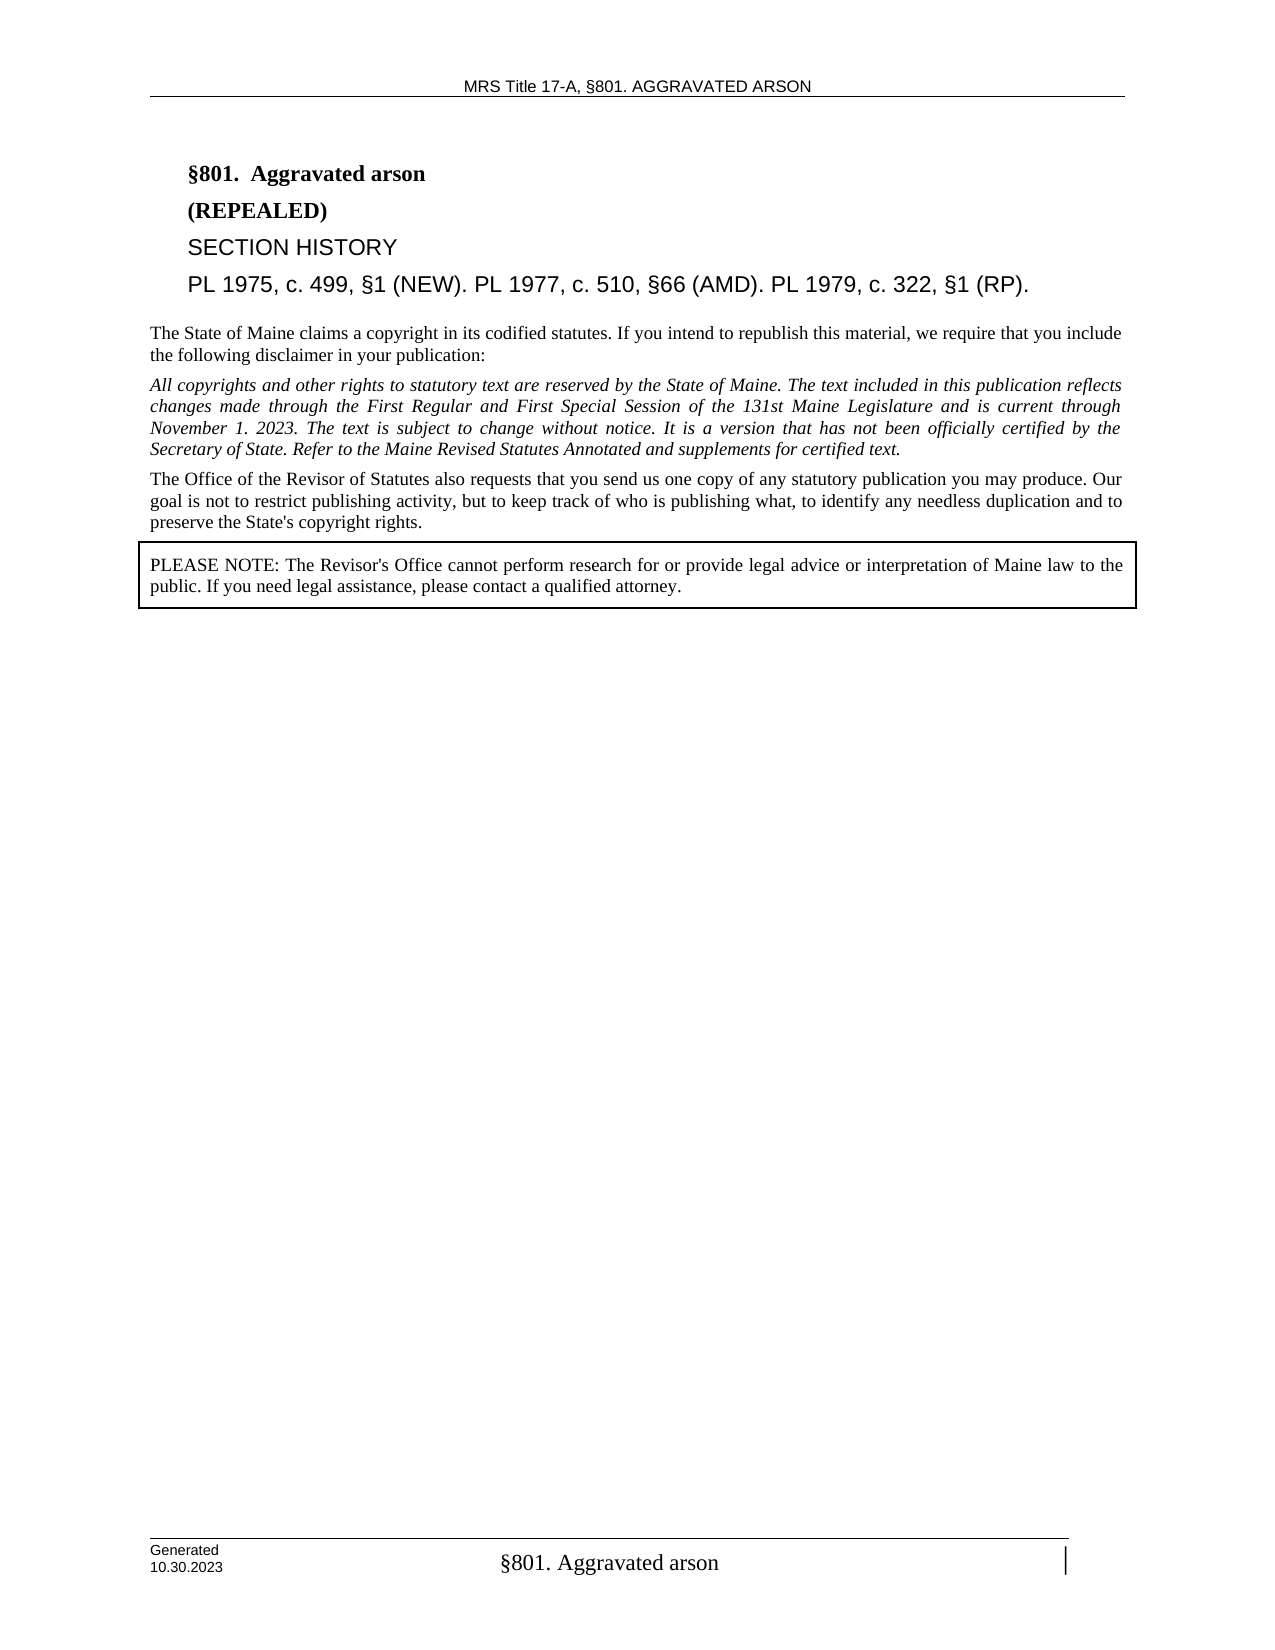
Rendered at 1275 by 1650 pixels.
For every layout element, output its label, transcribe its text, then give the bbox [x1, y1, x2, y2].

text SECTION HISTORY [187, 234, 1125, 260]
text All copyrights and other rights to statutory text are reserved by the State of Maine. The text included in this publication reflects changes made through the First Regular and First Special Session of the 131st Maine Legislature and is current through November 1. 2023 . The text is subject to change without notice. It is a version that has not been officially certified by the Secretary of State. Refer to the Maine Revised Statutes Annotated and supplements for certified text. [150, 373, 1125, 460]
text PL 1975, c. 499, §1 (NEW). PL 1977, c. 510, §66 (AMD). PL 1979, c. 322, §1 (RP). [187, 271, 1125, 297]
text PLEASE NOTE: The Revisor's Office cannot perform research for or provide legal advice or interpretation of Maine law to the public. If you need legal assistance, please contact a qualified attorney. [140, 543, 1135, 607]
text The Office of the Revisor of Statutes also requests that you send us one copy of any statutory publication you may produce. Our goal is not to restrict publishing activity, but to keep track of who is publishing what, to identify any needless duplication and to preserve the State's copyright rights. [150, 468, 1125, 533]
text The State of Maine claims a copyright in its codified statutes. If you intend to republish this material, we require that you include the following disclaimer in your publication: [150, 322, 1125, 365]
text (REPEALED) [187, 197, 1125, 223]
text §801. Aggravated arson [187, 160, 1125, 187]
